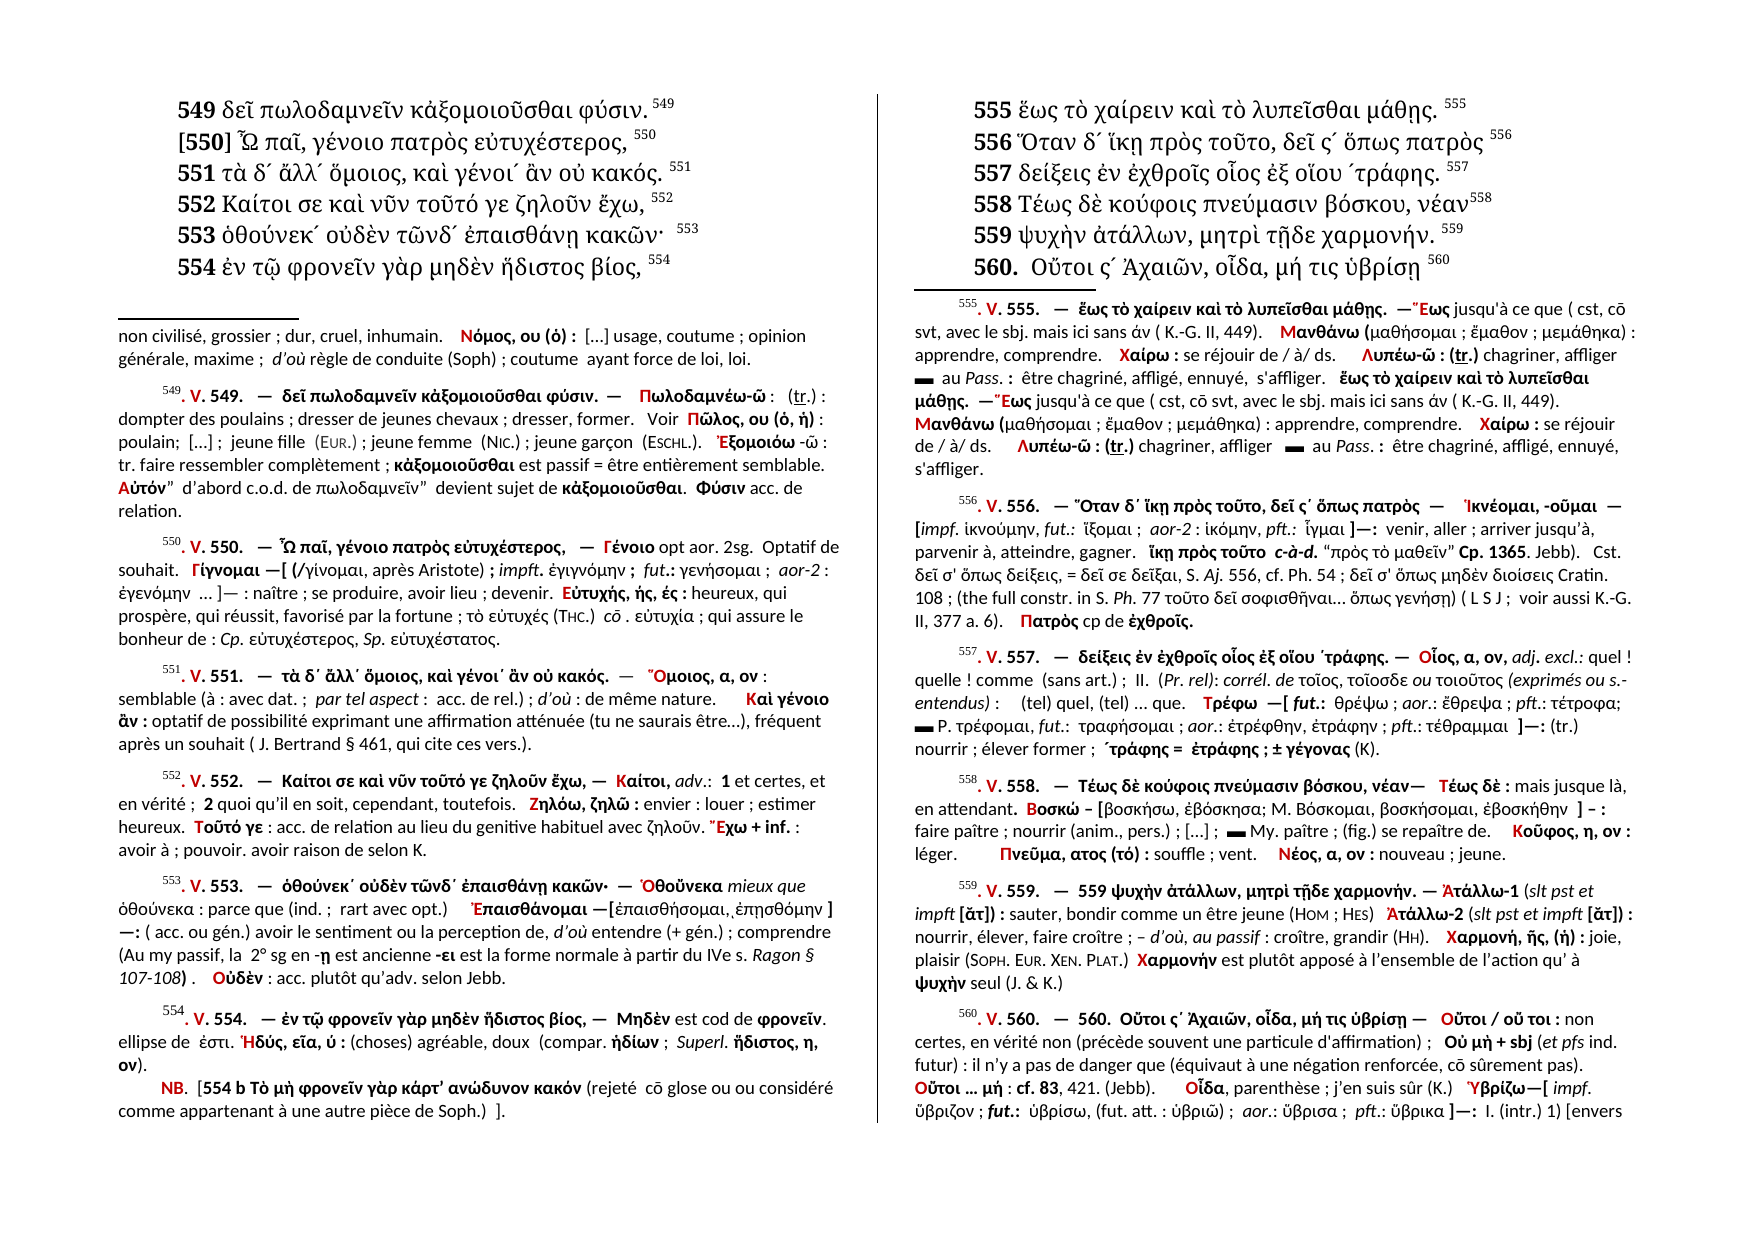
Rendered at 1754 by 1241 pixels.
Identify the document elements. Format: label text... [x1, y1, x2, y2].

text 555 ἕως τὸ χαίρειν καὶ τὸ λυπεῖσθαι μάθῃς. [973, 94, 1636, 126]
text 549 δεῖ πωλοδαμνεῖν κἀξομοιοῦσθαι φύσιν. [177, 94, 839, 126]
text [550] Ὦ παῖ, γένοιο πατρὸς εὐτυχέστερος, [177, 126, 839, 157]
text 554 ἐν τῷ φρονεῖν γὰρ μηδὲν ἥδιστος βίος, [177, 251, 839, 282]
text 551 τὰ δ´ ἄλλ´ ὅμοιος, καὶ γένοι´ ἂν οὐ κακός. [177, 157, 839, 188]
text 557 δείξεις ἐν ἐχθροῖς οἷος ἐξ οἵου ´τράφης. [973, 157, 1636, 188]
text 559 ψυχὴν ἀτάλλων, μητρὶ τῇδε χαρμονήν. [973, 219, 1636, 251]
text 560. Οὔτοι ς´ Ἀχαιῶν, οἶδα, μή τις ὑβρίσῃ [973, 251, 1636, 282]
text 552 Καίτοι σε καὶ νῦν τοῦτό γε ζηλοῦν ἔχω, [177, 188, 839, 219]
text 553 ὁθούνεκ´ οὐδὲν τῶνδ´ ἐπαισθάνῃ κακῶν· [177, 219, 839, 251]
text 556 Ὅταν δ´ ἵκῃ πρὸς τοῦτο, δεῖ ς´ ὅπως πατρὸς [973, 126, 1636, 157]
text 558 Τέως δὲ κούφοις πνεύμασιν βόσκου, νέαν [973, 188, 1636, 219]
